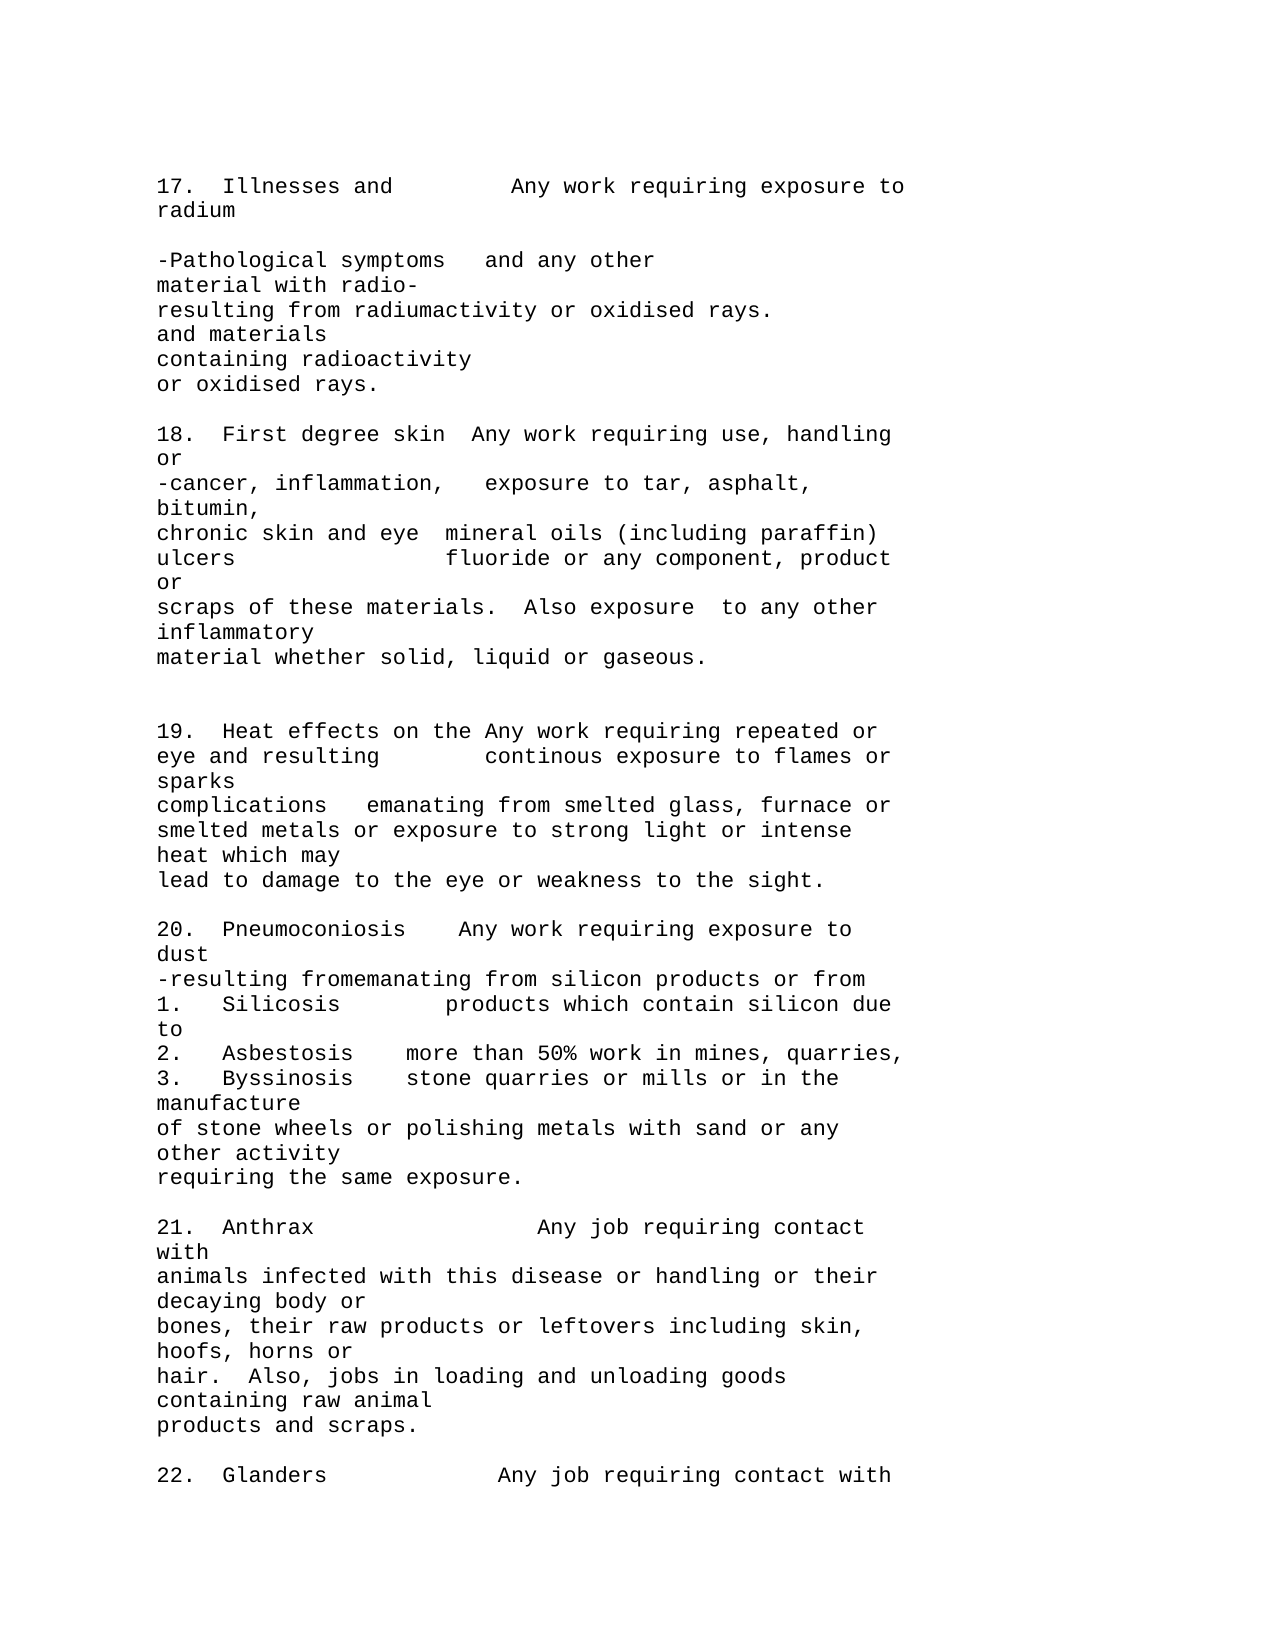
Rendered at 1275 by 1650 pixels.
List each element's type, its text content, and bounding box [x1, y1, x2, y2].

text material with radio- [156, 274, 1118, 299]
text 19. Heat effects on the Any work requiring repeated or [156, 720, 1118, 745]
text other activity [156, 1142, 1118, 1166]
text 3. Byssinosis stone quarries or mills or in the [156, 1067, 1118, 1092]
text of stone wheels or polishing metals with sand or any [156, 1117, 1118, 1142]
text with [156, 1241, 1118, 1266]
text containing radioactivity [156, 348, 1118, 373]
text and materials [156, 323, 1118, 348]
text 22. Glanders Any job requiring contact with [156, 1464, 1118, 1489]
text 2. Asbestosis more than 50% work in mines, quarries, [156, 1042, 1118, 1067]
text requiring the same exposure. [156, 1166, 1118, 1191]
text inflammatory [156, 621, 1118, 646]
text heat which may [156, 844, 1118, 869]
text -resulting fromemanating from silicon products or from [156, 968, 1118, 993]
text 1. Silicosis products which contain silicon due [156, 993, 1118, 1018]
text or [156, 447, 1118, 472]
text hair. Also, jobs in loading and unloading goods [156, 1365, 1118, 1389]
text resulting from radiumactivity or oxidised rays. [156, 299, 1118, 323]
text bones, their raw products or leftovers including skin, [156, 1315, 1118, 1340]
text decaying body or [156, 1290, 1118, 1315]
text eye and resulting continous exposure to flames or [156, 745, 1118, 770]
text bitumin, [156, 497, 1118, 522]
text smelted metals or exposure to strong light or intense [156, 819, 1118, 844]
text ulcers fluoride or any component, product [156, 547, 1118, 571]
text dust [156, 943, 1118, 968]
text products and scraps. [156, 1414, 1118, 1439]
text containing raw animal [156, 1389, 1118, 1414]
text hoofs, horns or [156, 1340, 1118, 1365]
text manufacture [156, 1092, 1118, 1117]
text to [156, 1018, 1118, 1042]
text lead to damage to the eye or weakness to the sight. [156, 869, 1118, 894]
text -Pathological symptoms and any other [156, 249, 1118, 274]
text complications emanating from smelted glass, furnace or [156, 794, 1118, 819]
text 20. Pneumoconiosis Any work requiring exposure to [156, 918, 1118, 943]
text 17. Illnesses and Any work requiring exposure to [156, 175, 1118, 199]
text radium [156, 199, 1118, 224]
text scraps of these materials. Also exposure to any other [156, 596, 1118, 621]
text material whether solid, liquid or gaseous. [156, 646, 1118, 671]
text or oxidised rays. [156, 373, 1118, 398]
text -cancer, inflammation, exposure to tar, asphalt, [156, 472, 1118, 497]
text 21. Anthrax Any job requiring contact [156, 1216, 1118, 1241]
text sparks [156, 770, 1118, 794]
text animals infected with this disease or handling or their [156, 1266, 1118, 1290]
text chronic skin and eye mineral oils (including paraffin) [156, 522, 1118, 547]
text or [156, 571, 1118, 596]
text 18. First degree skin Any work requiring use, handling [156, 423, 1118, 447]
